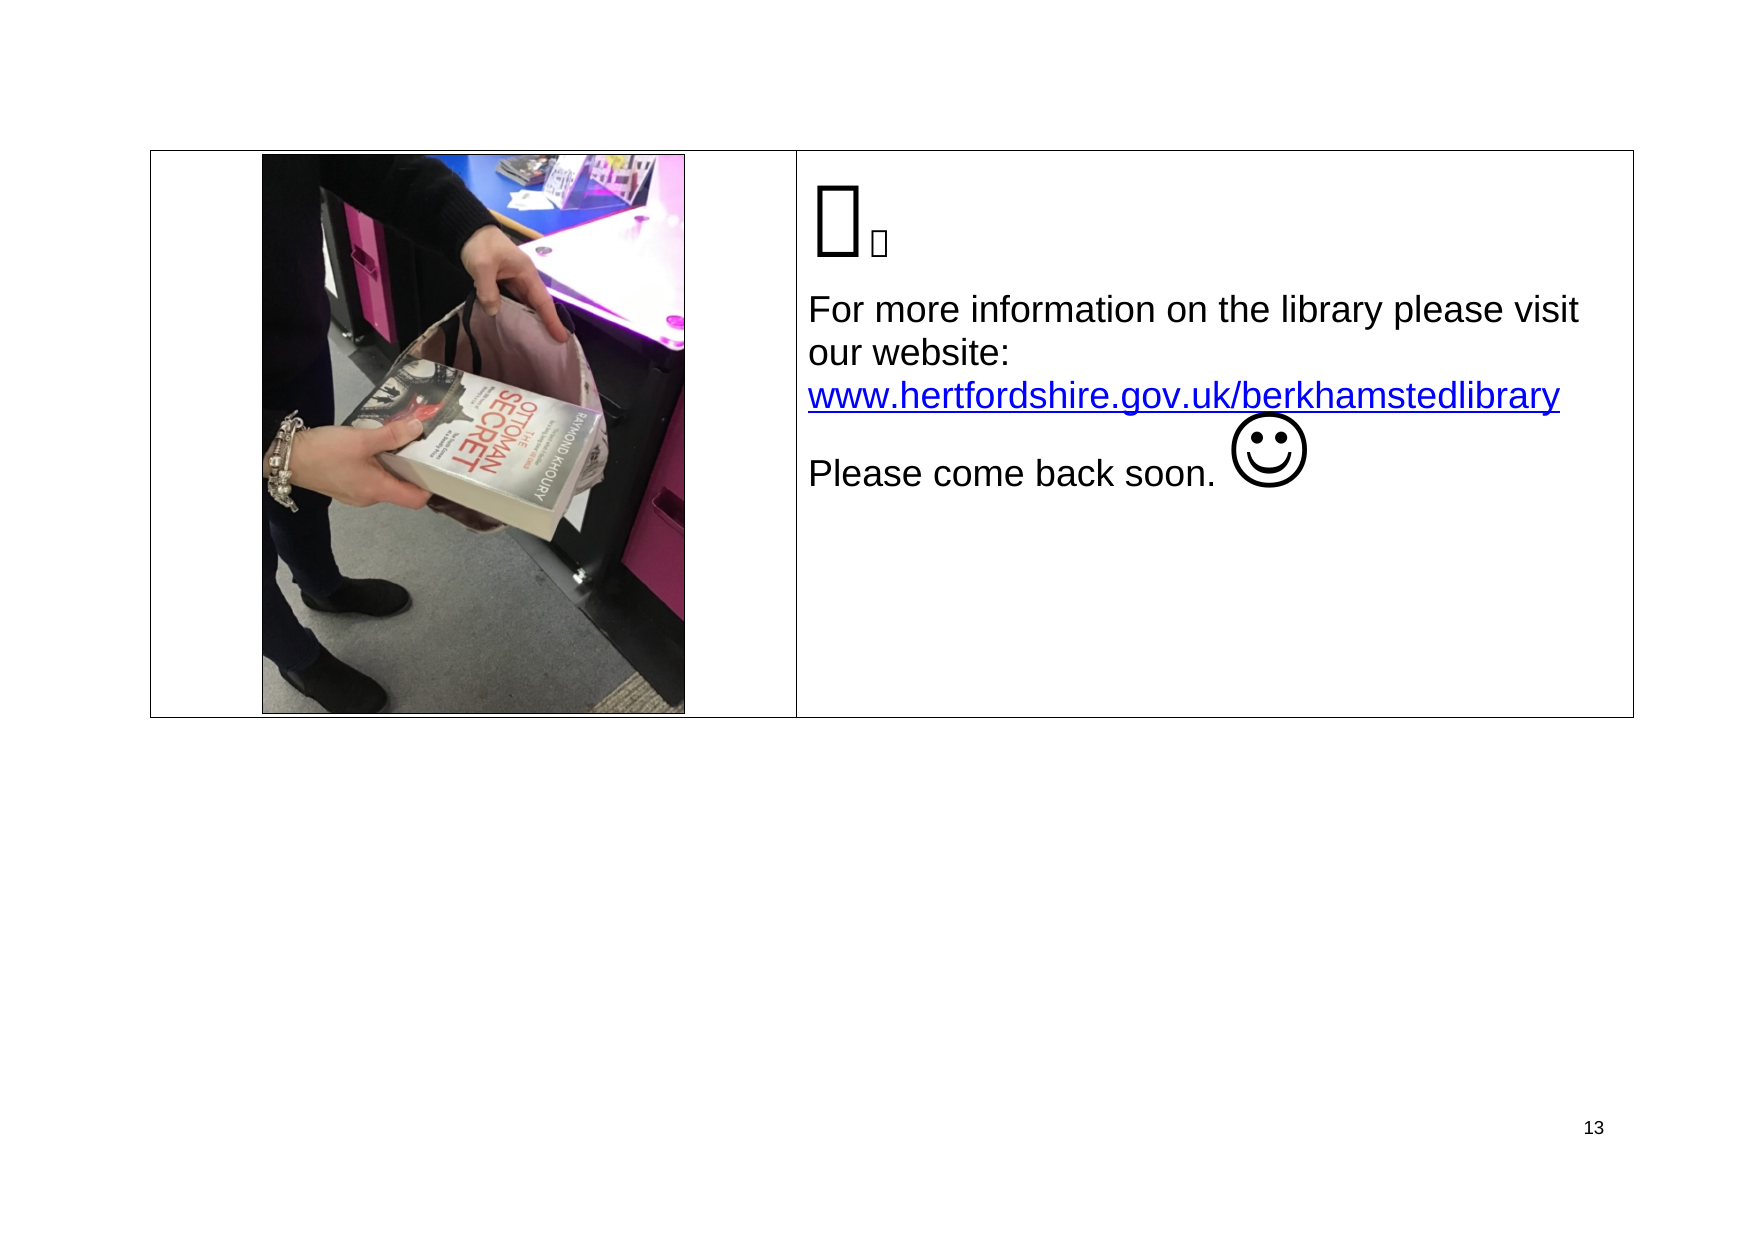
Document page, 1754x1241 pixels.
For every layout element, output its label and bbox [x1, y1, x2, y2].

table_cell [151, 151, 796, 717]
table_cell [797, 151, 1633, 717]
picture [263, 155, 684, 713]
